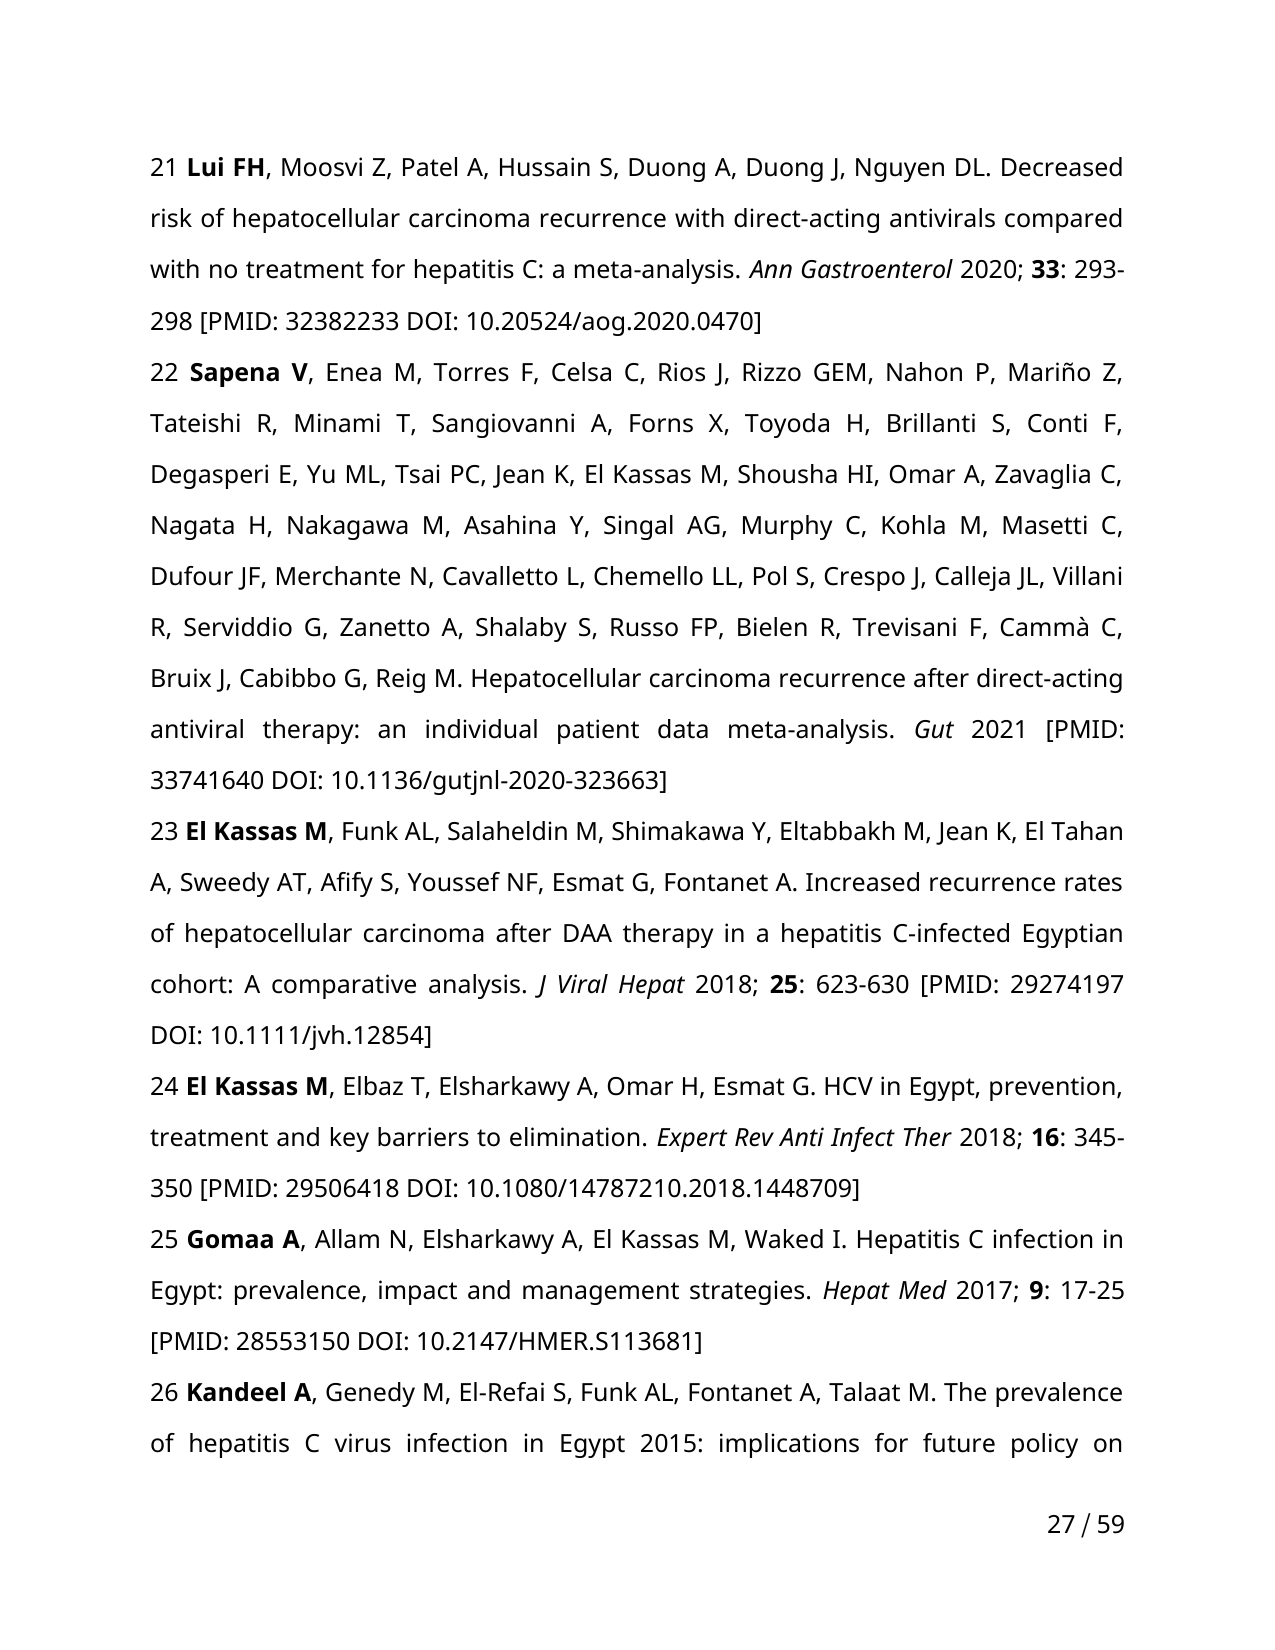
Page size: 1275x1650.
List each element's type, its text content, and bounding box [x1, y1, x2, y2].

text 25 Gomaa A, Allam N, Elsharkawy A, El Kassas M, Waked I. Hepatitis C infection in Egypt: prevalence, impact and management strategies. Hepat Med 2017; 9: 17-25 [PMID: 28553150 DOI: 10.2147/HMER.S113681] [150, 1222, 1125, 1358]
text 24 El Kassas M, Elbaz T, Elsharkawy A, Omar H, Esmat G. HCV in Egypt, prevention, treatment and key barriers to elimination. Expert Rev Anti Infect Ther 2018; 16: 345-350 [PMID: 29506418 DOI: 10.1080/14787210.2018.1448709] [150, 1069, 1125, 1205]
text 22 Sapena V, Enea M, Torres F, Celsa C, Rios J, Rizzo GEM, Nahon P, Mariño Z, Tateishi R, Minami T, Sangiovanni A, Forns X, Toyoda H, Brillanti S, Conti F, Degasperi E, Yu ML, Tsai PC, Jean K, El Kassas M, Shousha HI, Omar A, Zavaglia C, Nagata H, Nakagawa M, Asahina Y, Singal AG, Murphy C, Kohla M, Masetti C, Dufour JF, Merchante N, Cavalletto L, Chemello LL, Pol S, Crespo J, Calleja JL, Villani R, Serviddio G, Zanetto A, Shalaby S, Russo FP, Bielen R, Trevisani F, Cammà C, Bruix J, Cabibbo G, Reig M. Hepatocellular carcinoma recurrence after direct-acting antiviral therapy: an individual patient data meta-analysis. Gut 2021 [PMID: 33741640 DOI: 10.1136/gutjnl-2020-323663] [150, 354, 1125, 797]
text 23 El Kassas M, Funk AL, Salaheldin M, Shimakawa Y, Eltabbakh M, Jean K, El Tahan A, Sweedy AT, Afify S, Youssef NF, Esmat G, Fontanet A. Increased recurrence rates of hepatocellular carcinoma after DAA therapy in a hepatitis C-infected Egyptian cohort: A comparative analysis. J Viral Hepat 2018; 25: 623-630 [PMID: 29274197 DOI: 10.1111/jvh.12854] [150, 813, 1125, 1052]
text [150, 1375, 1125, 1460]
text 21 Lui FH, Moosvi Z, Patel A, Hussain S, Duong A, Duong J, Nguyen DL. Decreased risk of hepatocellular carcinoma recurrence with direct-acting antivirals compared with no treatment for hepatitis C: a meta-analysis. Ann Gastroenterol 2020; 33: 293-298 [PMID: 32382233 DOI: 10.20524/aog.2020.0470] [150, 150, 1125, 337]
